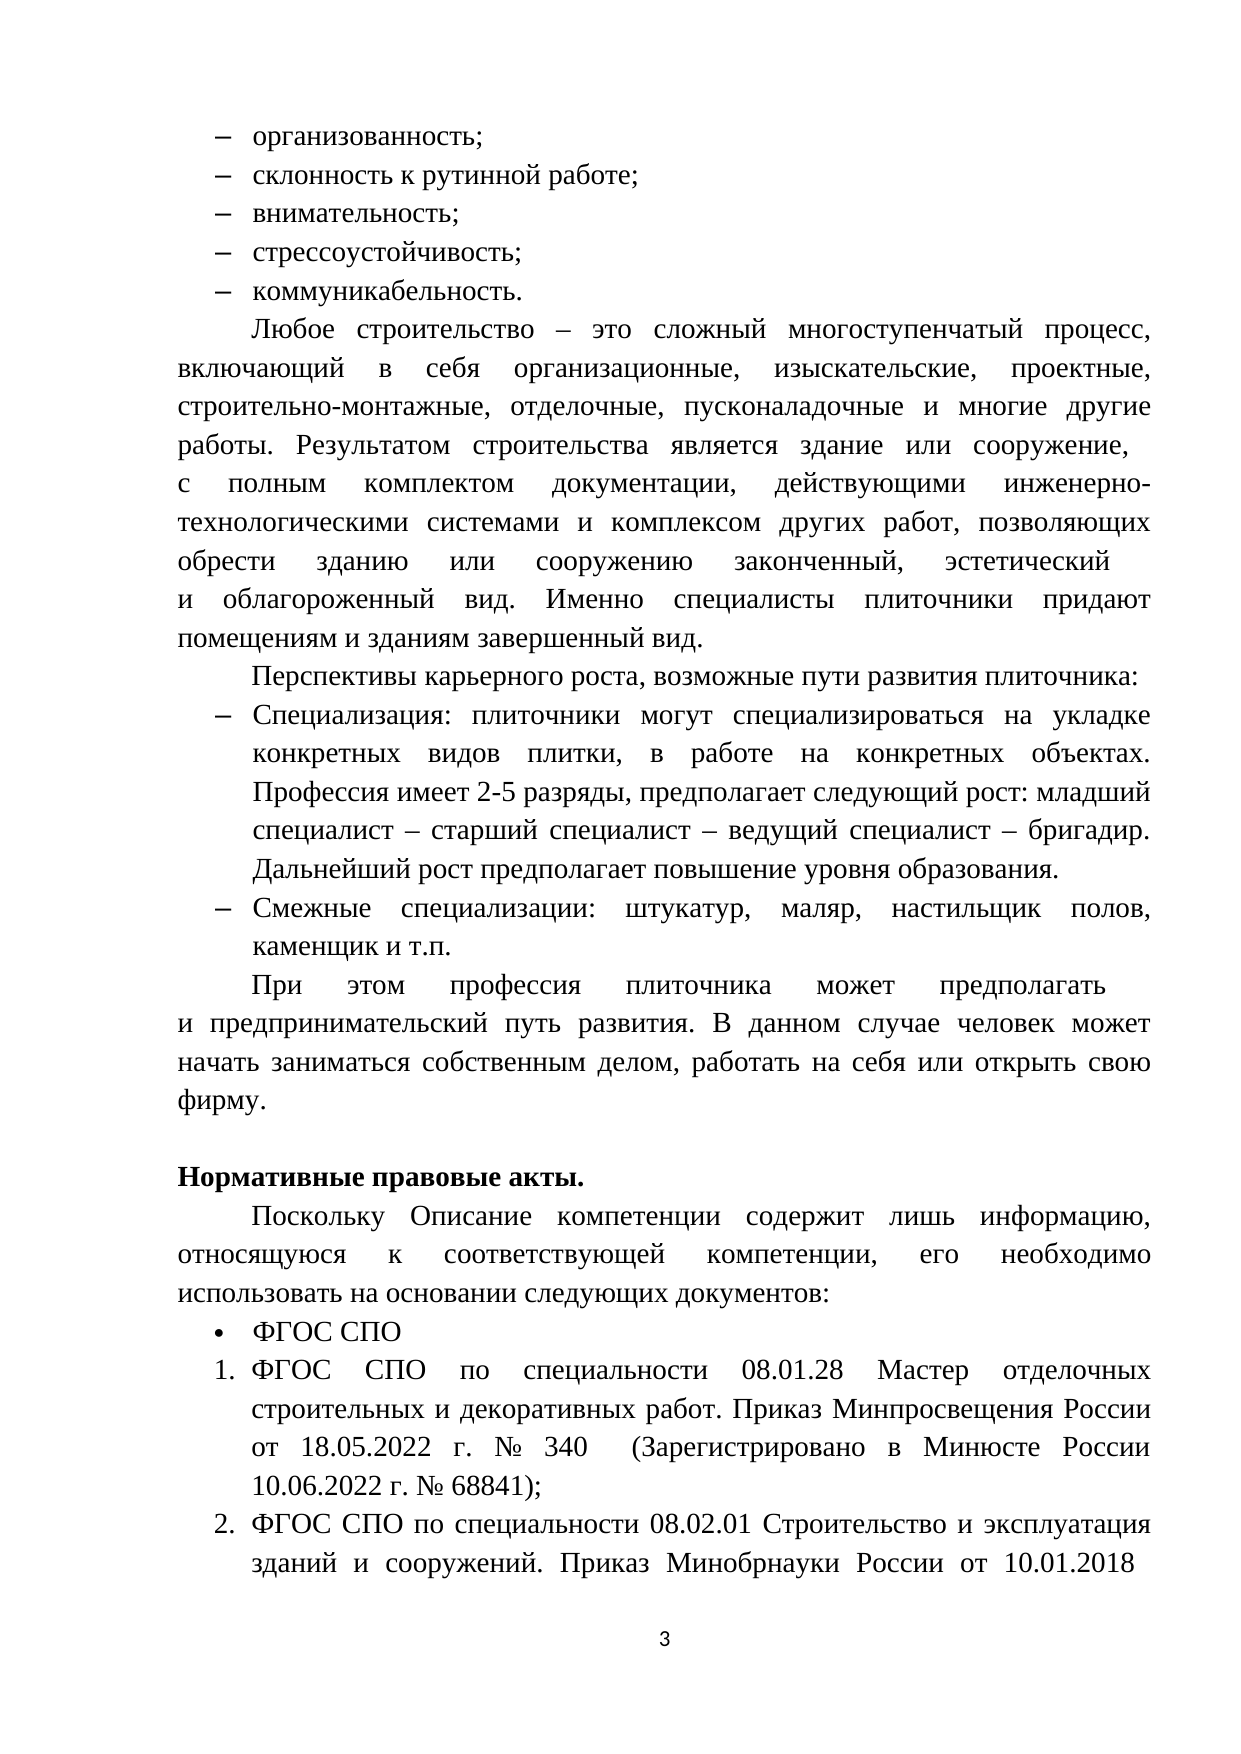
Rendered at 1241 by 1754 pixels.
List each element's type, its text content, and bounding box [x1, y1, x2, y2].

list внимательность; [215, 195, 1152, 229]
list коммуникабельность. [215, 273, 1152, 306]
text Поскольку Описание компетенции содержит лишь информацию, относящуюся к соответствующей компетенции, его необходимо использовать на основании следующих документов: [177, 1198, 1152, 1309]
list Смежные специализации: штукатур, маляр, настильщик полов, каменщик и т.п. [215, 889, 1152, 962]
list стрессоустойчивость; [215, 234, 1152, 268]
text Любое строительство – это сложный многоступенчатый процесс, включающий в себя организационные, изыскательские, проектные, строительно-монтажные, отделочные, пусконаладочные и многие другие работы. Результатом строительства является здание или сооружение, с полным комплектом документации, действующими инженерно-технологическими системами и комплексом других работ, позволяющих обрести зданию или сооружению законченный, эстетический и облагороженный вид. Именно специалисты плиточники придают помещениям и зданиям завершенный вид. [177, 311, 1152, 653]
list Нормативные правовые акты. [177, 1159, 1152, 1193]
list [213, 1506, 1152, 1578]
list ФГОС СПО [215, 1314, 1152, 1347]
list ФГОС СПО по специальности 08.01.28 Мастер отделочных строительных и декоративных работ. Приказ Минпросвещения России от 18.05.2022 г. № 340 (Зарегистрировано в Минюсте России 10.06.2022 г. № 68841); [213, 1352, 1152, 1501]
list организованность; [215, 118, 1152, 152]
text При этом профессия плиточника может предполагать и предпринимательский путь развития. В данном случае человек может начать заниматься собственным делом, работать на себя или открыть свою фирму. [177, 967, 1152, 1116]
text Перспективы карьерного роста, возможные пути развития плиточника: [177, 658, 1152, 692]
list Специализация: плиточники могут специализироваться на укладке конкретных видов плитки, в работе на конкретных объектах. Профессия имеет 2-5 разряды, предполагает следующий рост: младший специалист – старший специалист – ведущий специалист – бригадир. Дальнейший рост предполагает повышение уровня образования. [215, 697, 1152, 884]
list склонность к рутинной работе; [215, 157, 1152, 190]
